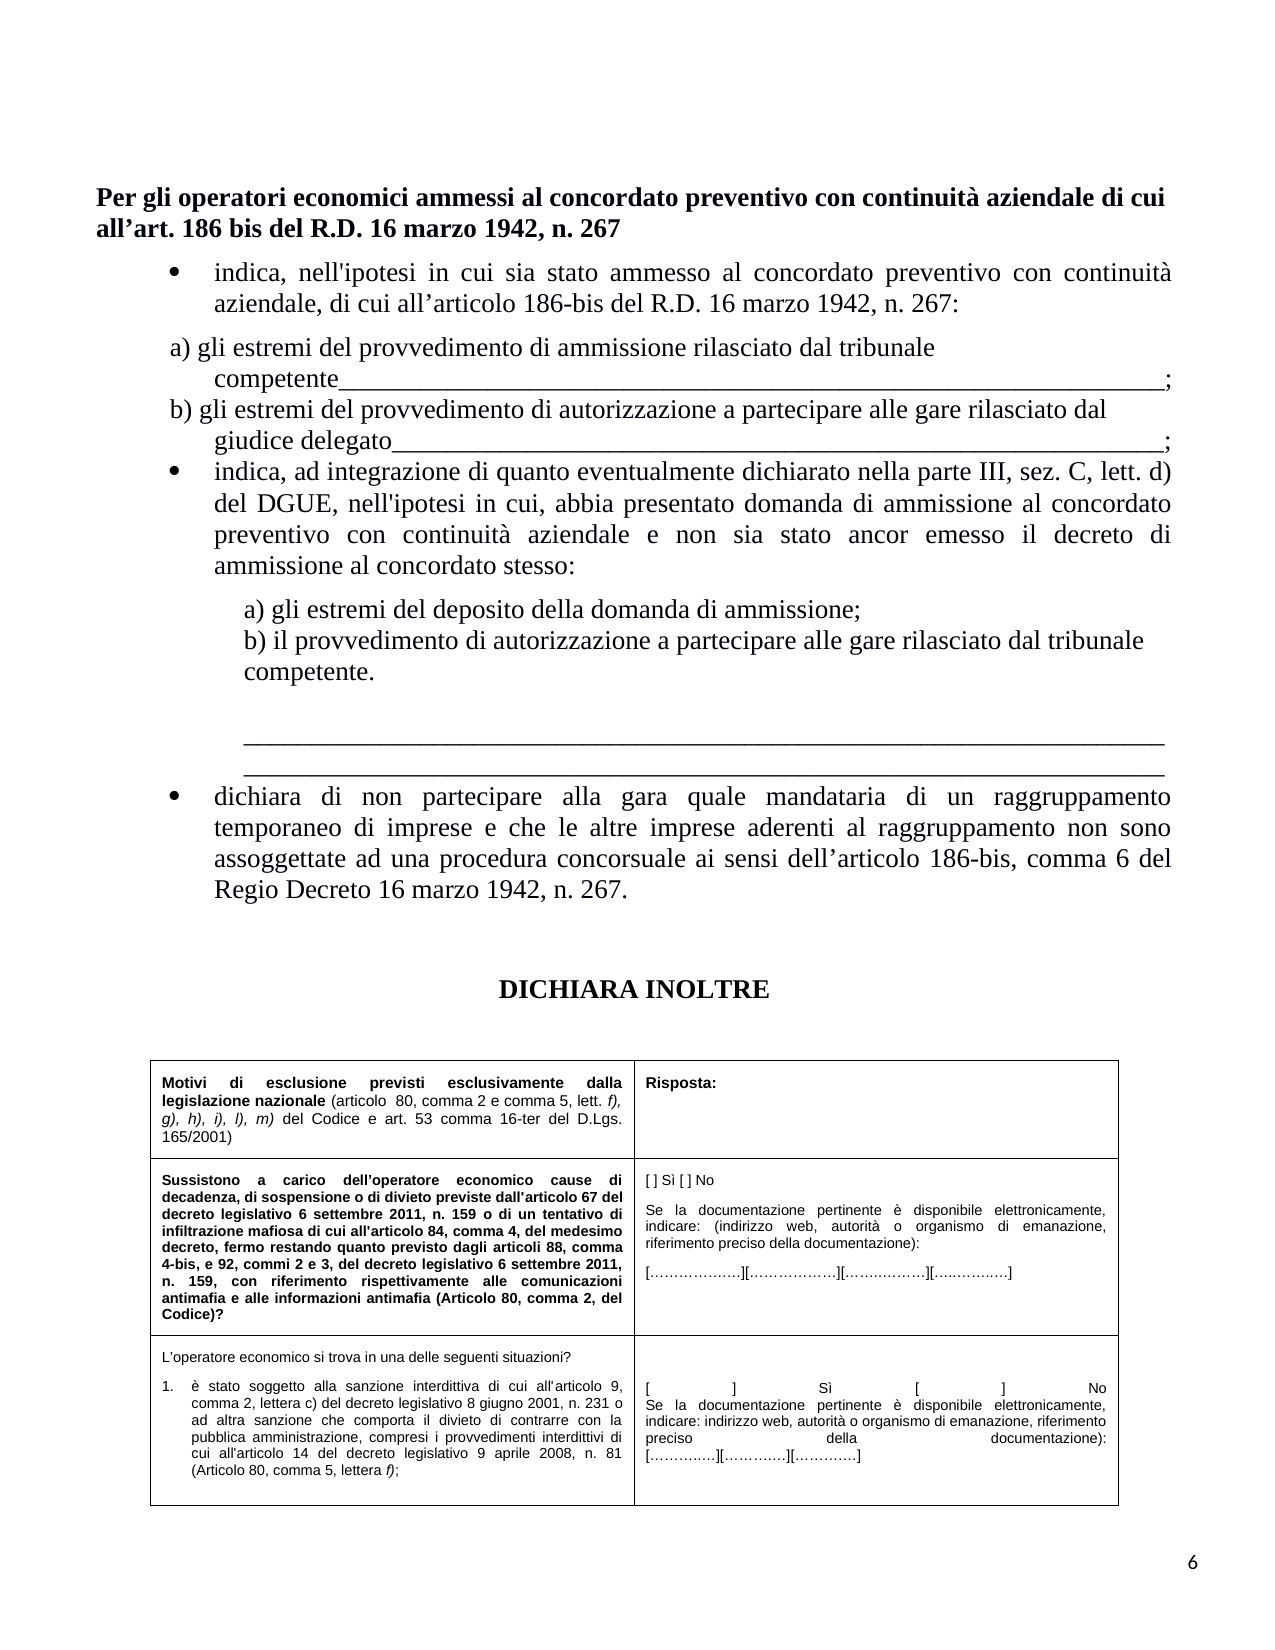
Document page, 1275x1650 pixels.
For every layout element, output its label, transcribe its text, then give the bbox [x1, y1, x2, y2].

table_cell [ ] Sì [ ] No Se la documentazione pertinente è disponibile elettronicamente, indicare: (indirizzo web, autorità o organismo di emanazione, riferimento preciso della documentazione): […………….…][………………][……..………][…..……..…] [635, 1159, 1118, 1335]
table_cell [151, 1336, 634, 1505]
list indica, ad integrazione di quanto eventualmente dichiarato nella parte III, sez. C, lett. d) del DGUE, nell'ipotesi in cui, abbia presentato domanda di ammissione al concordato preventivo con continuità aziendale e non sia stato ancor emesso il decreto di ammissione al concordato stesso: [169, 456, 1173, 580]
text Per gli operatori economici ammessi al concordato preventivo con continuità aziendale di cui all’art. 186 bis del R.D. 16 marzo 1942, n. 267 [96, 181, 1173, 243]
list b) gli estremi del provvedimento di autorizzazione a partecipare alle gare rilasciato dal giudice delegato_________________________________________________________; [169, 393, 1173, 456]
list b) il provvedimento di autorizzazione a partecipare alle gare rilasciato dal tribunale competente. [243, 624, 1173, 686]
table_header Risposta: [635, 1061, 1118, 1158]
text DICHIARA INOLTRE [96, 973, 1173, 1004]
table_header Motivi di esclusione previsti esclusivamente dalla legislazione nazionale (articolo 80, comma 2 e comma 5, lett. f), g), h), i), l), m) del Codice e art. 53 comma 16-ter del D.Lgs. 165/2001) [151, 1061, 634, 1158]
list dichiara di non partecipare alla gara quale mandataria di un raggruppamento temporaneo di imprese e che le altre imprese aderenti al raggruppamento non sono assoggettate ad una procedura concorsuale ai sensi dell’articolo 186-bis, comma 6 del Regio Decreto 16 marzo 1942, n. 267. [169, 779, 1173, 904]
list a) gli estremi del provvedimento di ammissione rilasciato dal tribunale competente_____________________________________________________________; [169, 331, 1173, 393]
table_cell Sussistono a carico dell’operatore economico cause di decadenza, di sospensione o di divieto previste dall'articolo 67 del decreto legislativo 6 settembre 2011, n. 159 o di un tentativo di infiltrazione mafiosa di cui all'articolo 84, comma 4, del medesimo decreto, fermo restando quanto previsto dagli articoli 88, comma 4-bis, e 92, commi 2 e 3, del decreto legislativo 6 settembre 2011, n. 159, con riferimento rispettivamente alle comunicazioni antimafia e alle informazioni antimafia (Articolo 80, comma 2, del Codice)? [151, 1159, 634, 1335]
list indica, nell'ipotesi in cui sia stato ammesso al concordato preventivo con continuità aziendale, di cui all’articolo 186-bis del R.D. 16 marzo 1942, n. 267: [169, 256, 1173, 318]
list ________________________________________________________________________________________________________________________________________ [243, 717, 1173, 779]
list a) gli estremi del deposito della domanda di ammissione; [243, 593, 1173, 624]
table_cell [635, 1336, 1118, 1505]
